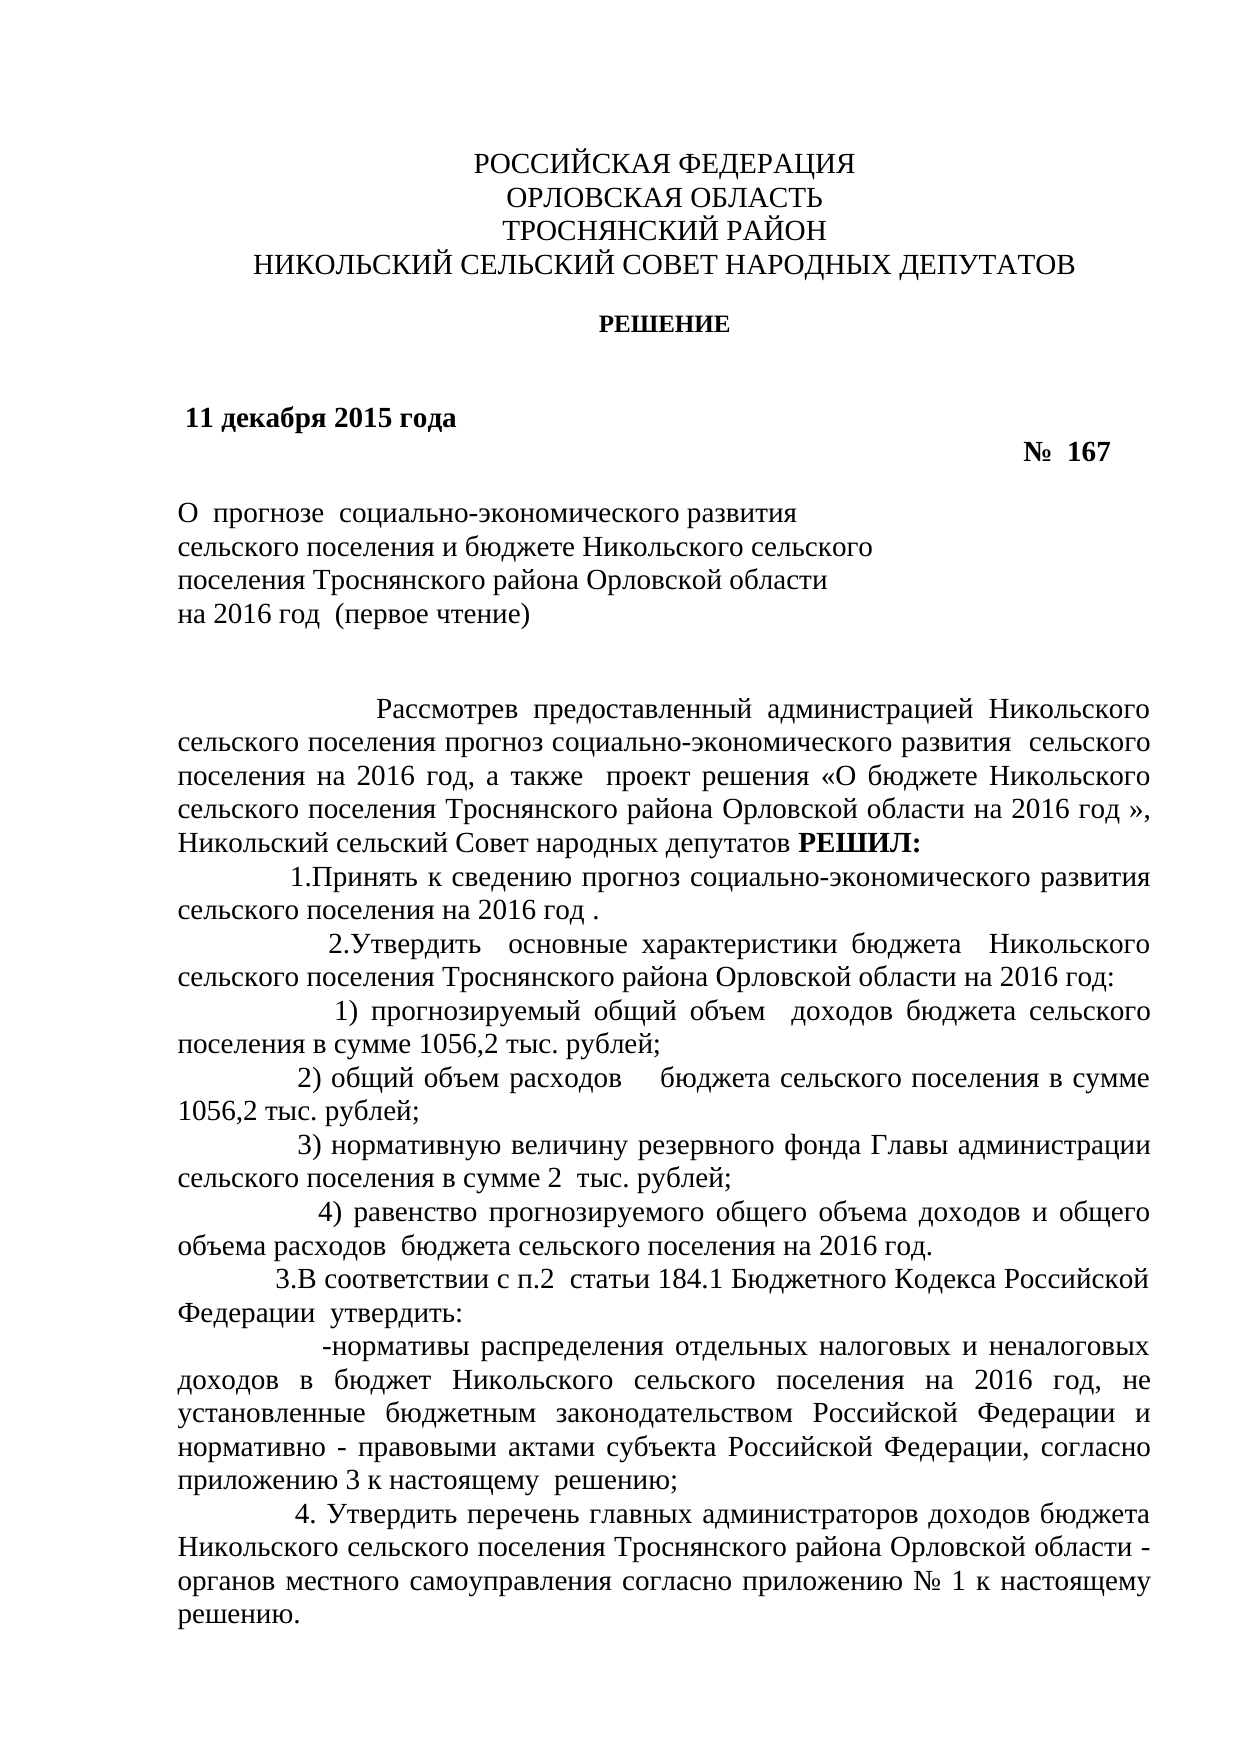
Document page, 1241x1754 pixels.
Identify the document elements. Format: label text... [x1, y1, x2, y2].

text 4) равенство прогнозируемого общего объема доходов и общего объема расходов бюджета сельского поселения на 2016 год. [177, 1194, 1152, 1261]
text сельского поселения и бюджете Никольского сельского [177, 529, 1152, 562]
text РЕШЕНИЕ [177, 309, 1152, 338]
text О прогнозе социально-экономического развития [177, 495, 1152, 529]
text 3.В соответствии с п.2 статьи 184.1 Бюджетного Кодекса Российской Федерации утвердить: [177, 1261, 1152, 1328]
text 3) нормативную величину резервного фонда Главы администрации сельского поселения в сумме 2 тыс. рублей; [177, 1127, 1152, 1194]
text 1.Принять к сведению прогноз социально-экономического развития сельского поселения на 2016 год . [177, 859, 1152, 926]
text ОРЛОВСКАЯ ОБЛАСТЬ [177, 180, 1152, 213]
text на 2016 год (первое чтение) [177, 596, 1152, 629]
text 2.Утвердить основные характеристики бюджета Никольского сельского поселения Троснянского района Орловской области на 2016 год: [177, 926, 1152, 993]
text 1) прогнозируемый общий объем доходов бюджета сельского поселения в сумме 1056,2 тыс. рублей; [177, 993, 1152, 1060]
text ТРОСНЯНСКИЙ РАЙОН [177, 213, 1152, 247]
text 11 декабря 2015 года [177, 400, 1152, 434]
text Рассмотрев предоставленный администрацией Никольского сельского поселения прогноз социально-экономического развития сельского поселения на 2016 год, а также проект решения «О бюджете Никольского сельского поселения Троснянского района Орловской области на 2016 год », Никольский сельский Совет народных депутатов РЕШИЛ: [177, 691, 1152, 859]
text РОССИЙСКАЯ ФЕДЕРАЦИЯ [177, 146, 1152, 180]
text 4. Утвердить перечень главных администраторов доходов бюджета Никольского сельского поселения Троснянского района Орловской области -органов местного самоуправления согласно приложению № 1 к настоящему решению. [177, 1496, 1152, 1630]
text поселения Троснянского района Орловской области [177, 562, 1152, 596]
text -нормативы распределения отдельных налоговых и неналоговых доходов в бюджет Никольского сельского поселения на 2016 год, не установленные бюджетным законодательством Российской Федерации и нормативно - правовыми актами субъекта Российской Федерации, согласно приложению 3 к настоящему решению; [177, 1328, 1152, 1496]
text НИКОЛЬСКИЙ СЕЛЬСКИЙ СОВЕТ НАРОДНЫХ ДЕПУТАТОВ [177, 247, 1152, 280]
text 2) общий объем расходов бюджета сельского поселения в сумме 1056,2 тыс. рублей; [177, 1060, 1152, 1127]
text № 167 [177, 434, 1152, 467]
